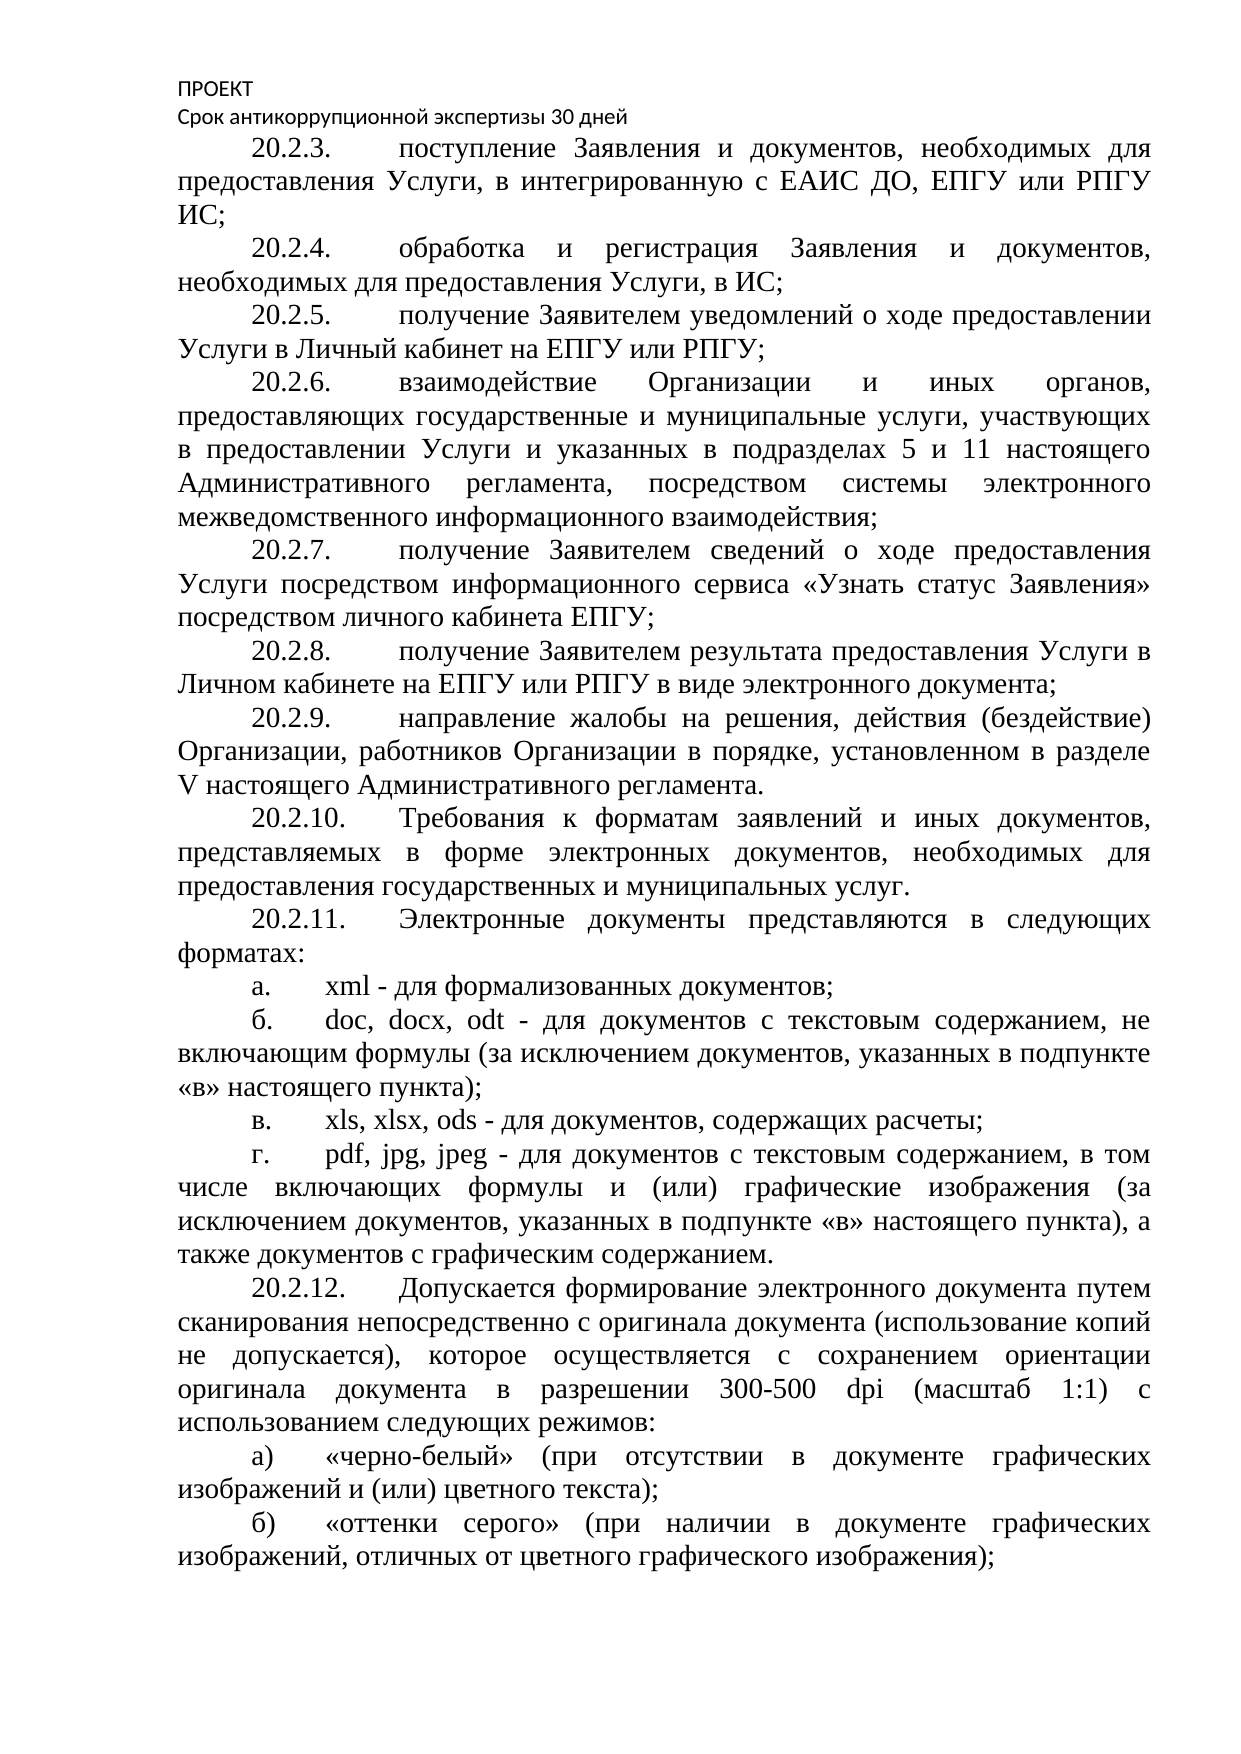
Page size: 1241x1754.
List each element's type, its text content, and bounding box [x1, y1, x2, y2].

text 20.2.6. взаимодействие Организации и иных органов, предоставляющих государственные и муниципальные услуги, участвующих в предоставлении Услуги и указанных в подразделах 5 и 11 настоящего Административного регламента, посредством системы электронного межведомственного информационного взаимодействия; [177, 364, 1152, 532]
text а) «черно-белый» (при отсутствии в документе графических изображений и (или) цветного текста); [177, 1438, 1152, 1505]
text 20.2.4. обработка и регистрация Заявления и документов, необходимых для предоставления Услуги, в ИС; [177, 230, 1152, 297]
text 20.2.5. получение Заявителем уведомлений о ходе предоставлении Услуги в Личный кабинет на ЕПГУ или РПГУ; [177, 297, 1152, 364]
text 20.2.12. Допускается формирование электронного документа путем сканирования непосредственно с оригинала документа (использование копий не допускается), которое осуществляется с сохранением ориентации оригинала документа в разрешении 300-500 dpi (масштаб 1:1) с использованием следующих режимов: [177, 1270, 1152, 1438]
text б. doc, docx, odt - для документов с текстовым содержанием, не включающим формулы (за исключением документов, указанных в подпункте «в» настоящего пункта); [177, 1002, 1152, 1102]
text 20.2.9. направление жалобы на решения, действия (бездействие) Организации, работников Организации в порядке, установленном в разделе V настоящего Административного регламента. [177, 700, 1152, 801]
text а. xml - для формализованных документов; [177, 968, 1152, 1002]
text 20.2.10. Требования к форматам заявлений и иных документов, представляемых в форме электронных документов, необходимых для предоставления государственных и муниципальных услуг. [177, 801, 1152, 901]
text 20.2.7. получение Заявителем сведений о ходе предоставления Услуги посредством информационного сервиса «Узнать статус Заявления» посредством личного кабинета ЕПГУ; [177, 532, 1152, 633]
text г. pdf, jpg, jpeg - для документов с текстовым содержанием, в том числе включающих формулы и (или) графические изображения (за исключением документов, указанных в подпункте «в» настоящего пункта), а также документов с графическим содержанием. [177, 1136, 1152, 1270]
text 20.2.11. Электронные документы представляются в следующих форматах: [177, 901, 1152, 968]
text 20.2.3. поступление Заявления и документов, необходимых для предоставления Услуги, в интегрированную с ЕАИС ДО, ЕПГУ или РПГУ ИС; [177, 130, 1152, 230]
text б) «оттенки серого» (при наличии в документе графических изображений, отличных от цветного графического изображения); [177, 1505, 1152, 1572]
text 20.2.8. получение Заявителем результата предоставления Услуги в Личном кабинете на ЕПГУ или РПГУ в виде электронного документа; [177, 633, 1152, 700]
text в. xls, xlsx, ods - для документов, содержащих расчеты; [177, 1102, 1152, 1136]
